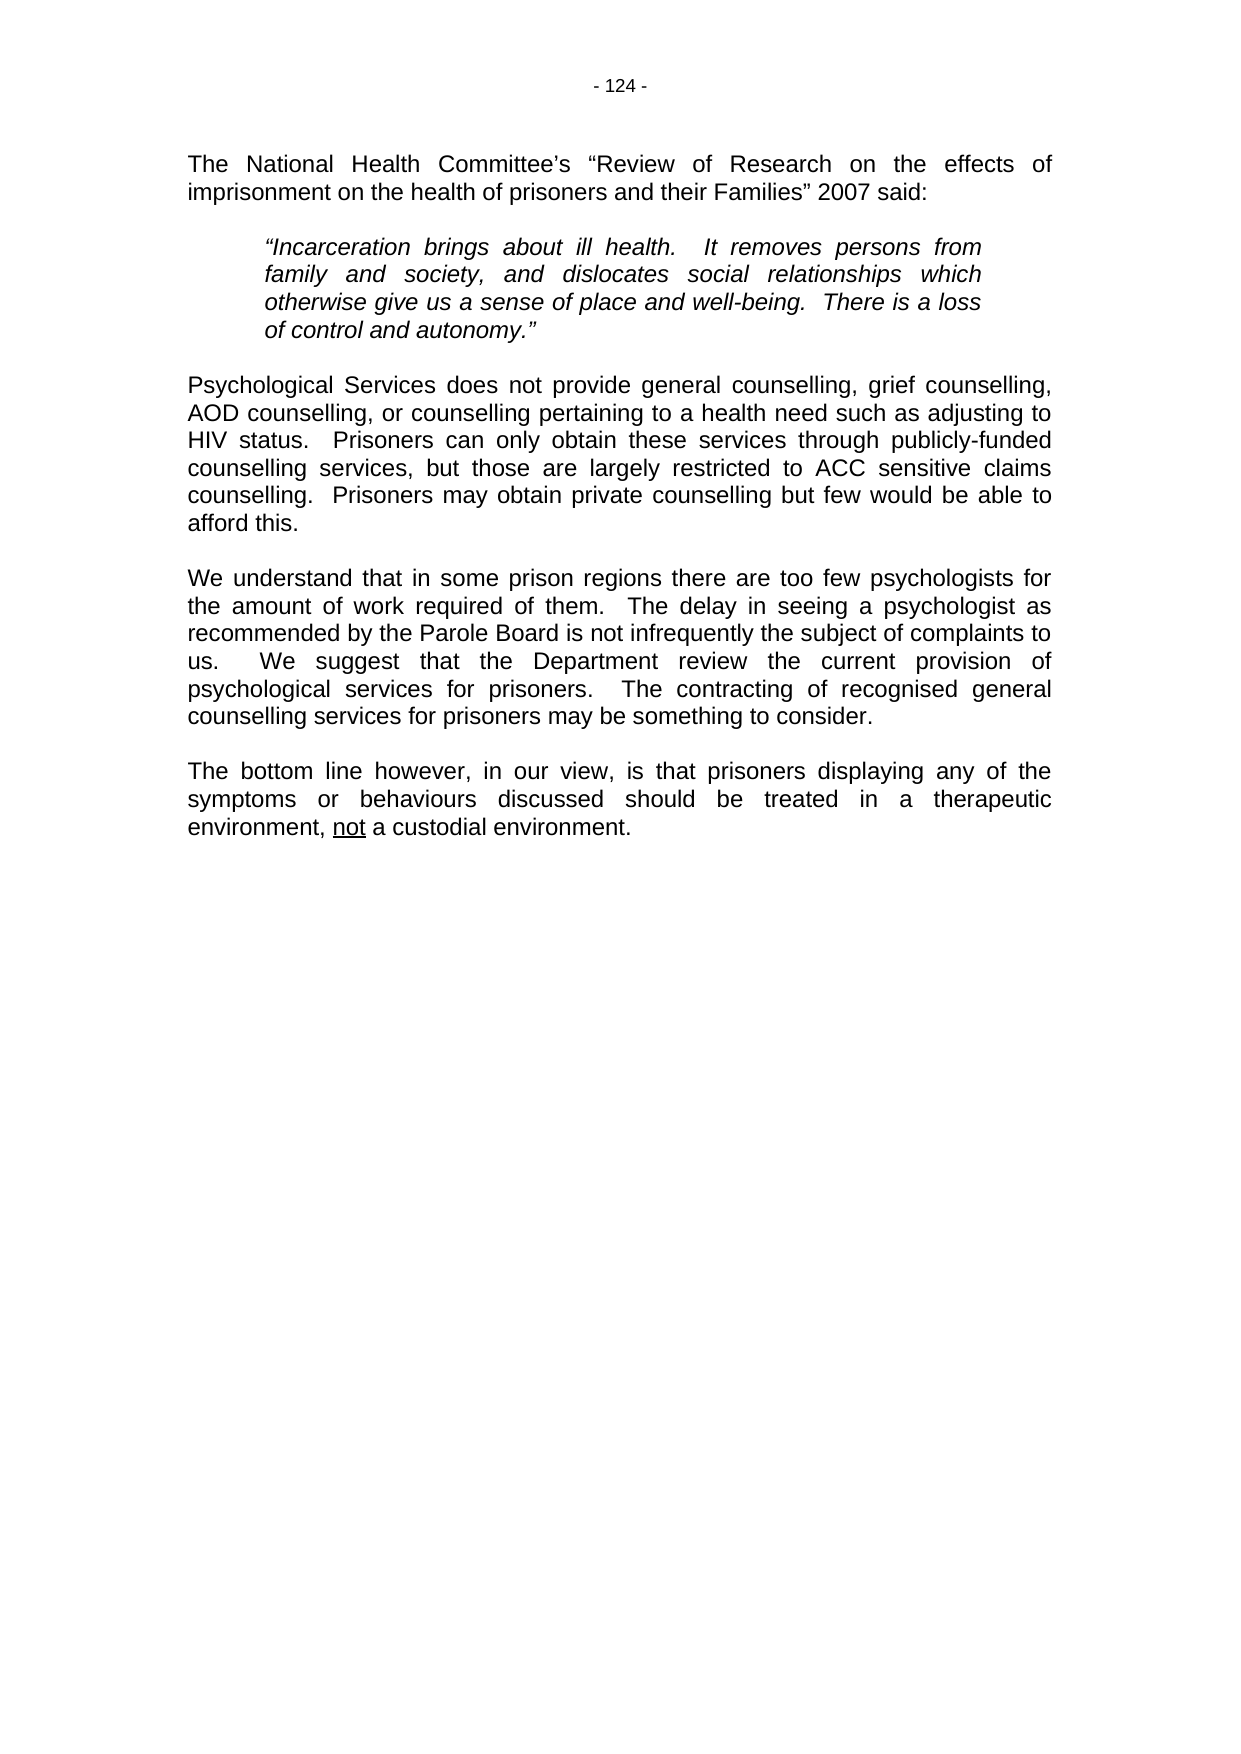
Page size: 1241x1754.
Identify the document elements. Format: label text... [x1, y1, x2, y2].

text “Incarceration brings about ill health. It removes persons from family and society, and dislocates social relationships which otherwise give us a sense of place and well-being. There is a loss of control and autonomy.” [264, 233, 983, 343]
text We understand that in some prison regions there are too few psychologists for the amount of work required of them. The delay in seeing a psychologist as recommended by the Parole Board is not infrequently the subject of complaints to us. We suggest that the Department review the current provision of psychological services for prisoners. The contracting of recognised general counselling services for prisoners may be something to consider. [187, 564, 1053, 730]
text Psychological Services does not provide general counselling, grief counselling, AOD counselling, or counselling pertaining to a health need such as adjusting to HIV status. Prisoners can only obtain these services through publicly-funded counselling services, but those are largely restricted to ACC sensitive claims counselling. Prisoners may obtain private counselling but few would be able to afford this. [187, 371, 1053, 536]
text The bottom line however, in our view, is that prisoners displaying any of the symptoms or behaviours discussed should be treated in a therapeutic environment, not a custodial environment. [187, 757, 1053, 840]
text The National Health Committee’s “Review of Research on the effects of imprisonment on the health of prisoners and their Families” 2007 said: [187, 150, 1053, 205]
